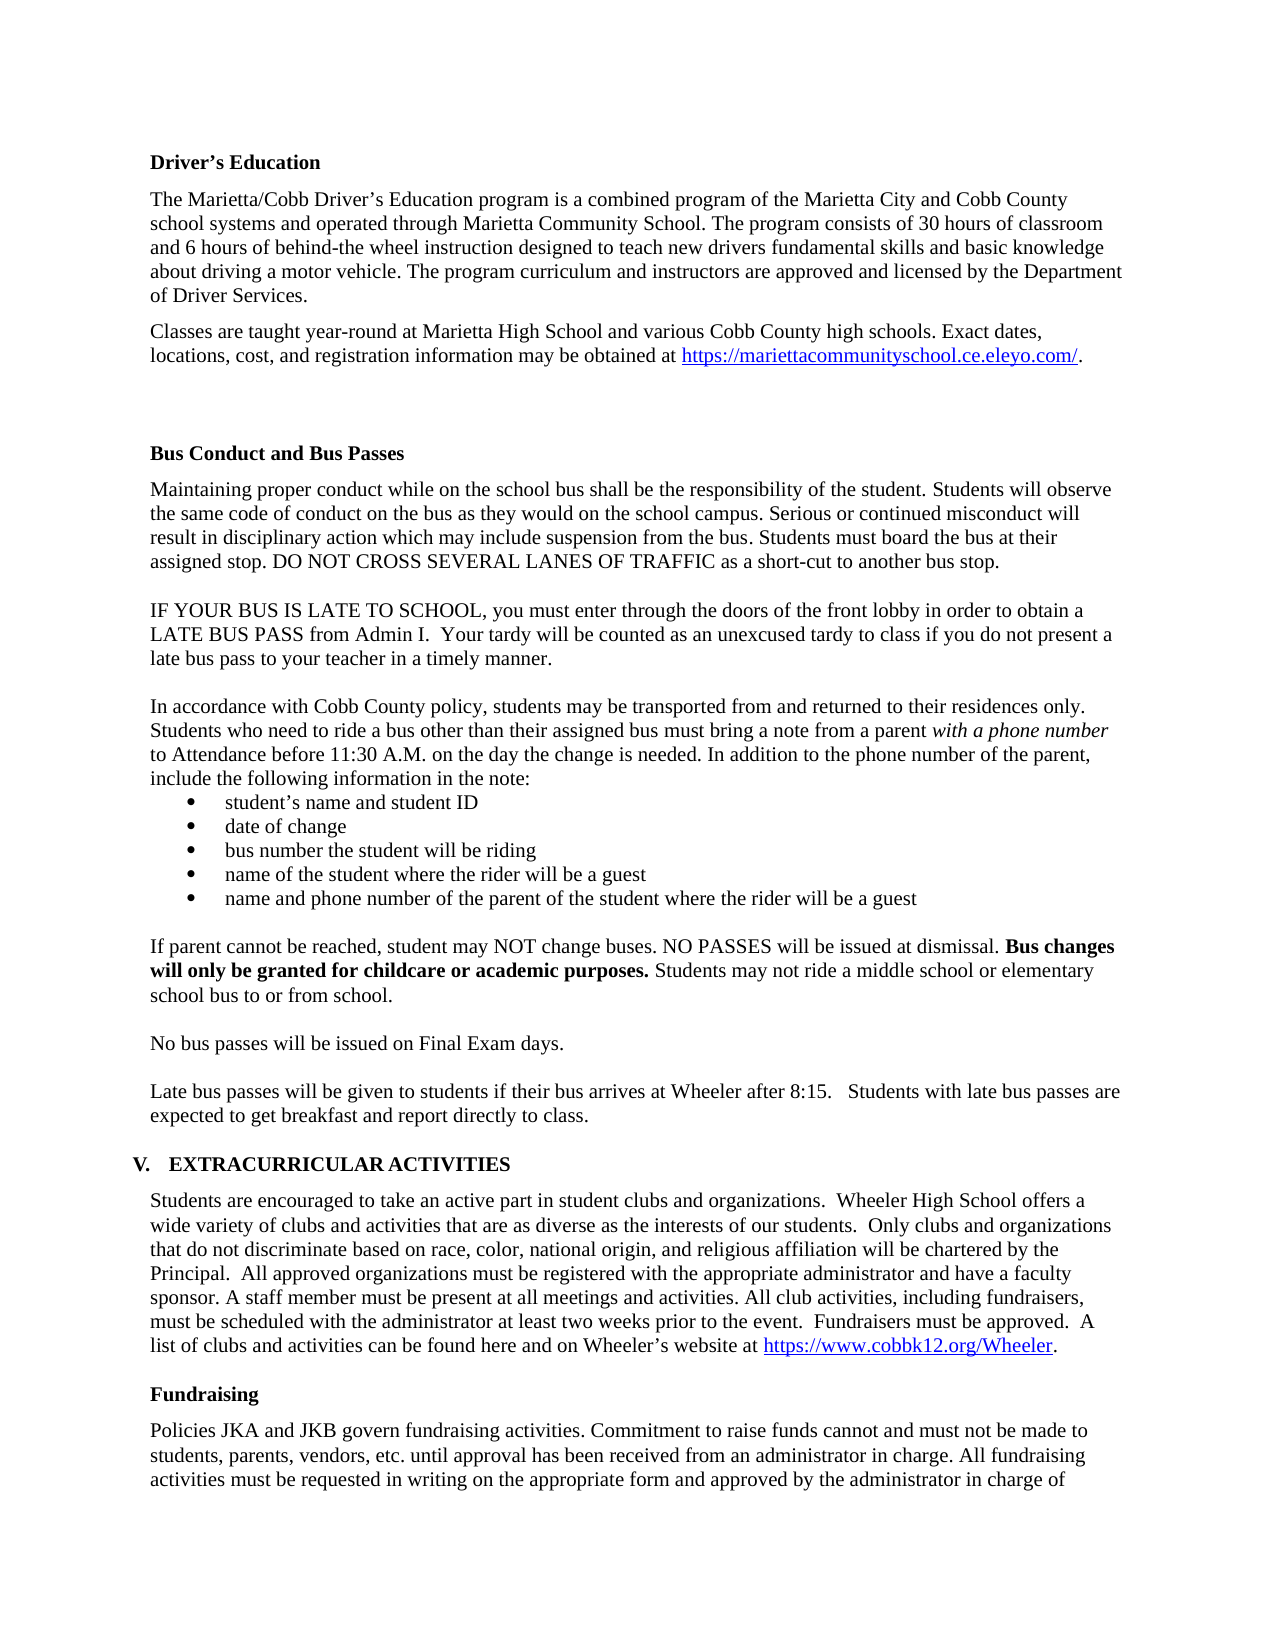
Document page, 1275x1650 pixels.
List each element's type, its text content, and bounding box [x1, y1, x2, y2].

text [150, 1418, 1125, 1491]
list name of the student where the rider will be a guest [187, 862, 1125, 886]
text Classes are taught year-round at Marietta High School and various Cobb County high schools. Exact dates, locations, cost, and registration information may be obtained at https://mariettacommunityschool.ce.eleyo.com/. [150, 319, 1125, 367]
text The Marietta/Cobb Driver’s Education program is a combined program of the Marietta City and Cobb County school systems and operated through Marietta Community School. The program consists of 30 hours of classroom and 6 hours of behind-the wheel instruction designed to teach new drivers fundamental skills and basic knowledge about driving a motor vehicle. The program curriculum and instructors are approved and licensed by the Department of Driver Services. [150, 187, 1125, 307]
text Bus Conduct and Bus Passes [150, 441, 1125, 465]
text Late bus passes will be given to students if their bus arrives at Wheeler after 8:15. Students with late bus passes are expected to get breakfast and report directly to class. [150, 1079, 1125, 1127]
text IF YOUR BUS IS LATE TO SCHOOL, you must enter through the doors of the front lobby in order to obtain a LATE BUS PASS from Admin I. Your tardy will be counted as an unexcused tardy to class if you do not present a late bus pass to your teacher in a timely manner. [150, 597, 1125, 670]
text In accordance with Cobb County policy, students may be transported from and returned to their residences only. Students who need to ride a bus other than their assigned bus must bring a note from a parent with a phone number to Attendance before 11:30 A.M. on the day the change is needed. In addition to the phone number of the parent, include the following information in the note: [150, 694, 1125, 790]
text No bus passes will be issued on Final Exam days. [150, 1031, 1125, 1055]
subtitle EXTRACURRICULAR ACTIVITIES [150, 1152, 1125, 1176]
subtitle Driver’s Education [150, 150, 1125, 174]
text Students are encouraged to take an active part in student clubs and organizations. Wheeler High School offers a wide variety of clubs and activities that are as diverse as the interests of our students. Only clubs and organizations that do not discriminate based on race, color, national origin, and religious affiliation will be chartered by the Principal. All approved organizations must be registered with the appropriate administrator and have a faculty sponsor. A staff member must be present at all meetings and activities. All club activities, including fundraisers, must be scheduled with the administrator at least two weeks prior to the event. Fundraisers must be approved. A list of clubs and activities can be found here and on Wheeler’s website at https://www.cobbk12.org/Wheeler. [150, 1188, 1125, 1357]
text If parent cannot be reached, student may NOT change buses. NO PASSES will be issued at dismissal. Bus changes will only be granted for childcare or academic purposes. Students may not ride a middle school or elementary school bus to or from school. [150, 934, 1125, 1007]
list student’s name and student ID [187, 790, 1125, 814]
text Maintaining proper conduct while on the school bus shall be the responsibility of the student. Students will observe the same code of conduct on the bus as they would on the school campus. Serious or continued misconduct will result in disciplinary action which may include suspension from the bus. Students must board the bus at their assigned stop. DO NOT CROSS SEVERAL LANES OF TRAFFIC as a short-cut to another bus stop. [150, 477, 1125, 573]
list name and phone number of the parent of the student where the rider will be a guest [187, 886, 1125, 910]
list date of change [187, 814, 1125, 838]
list bus number the student will be riding [187, 838, 1125, 862]
subtitle Fundraising [150, 1382, 1125, 1406]
